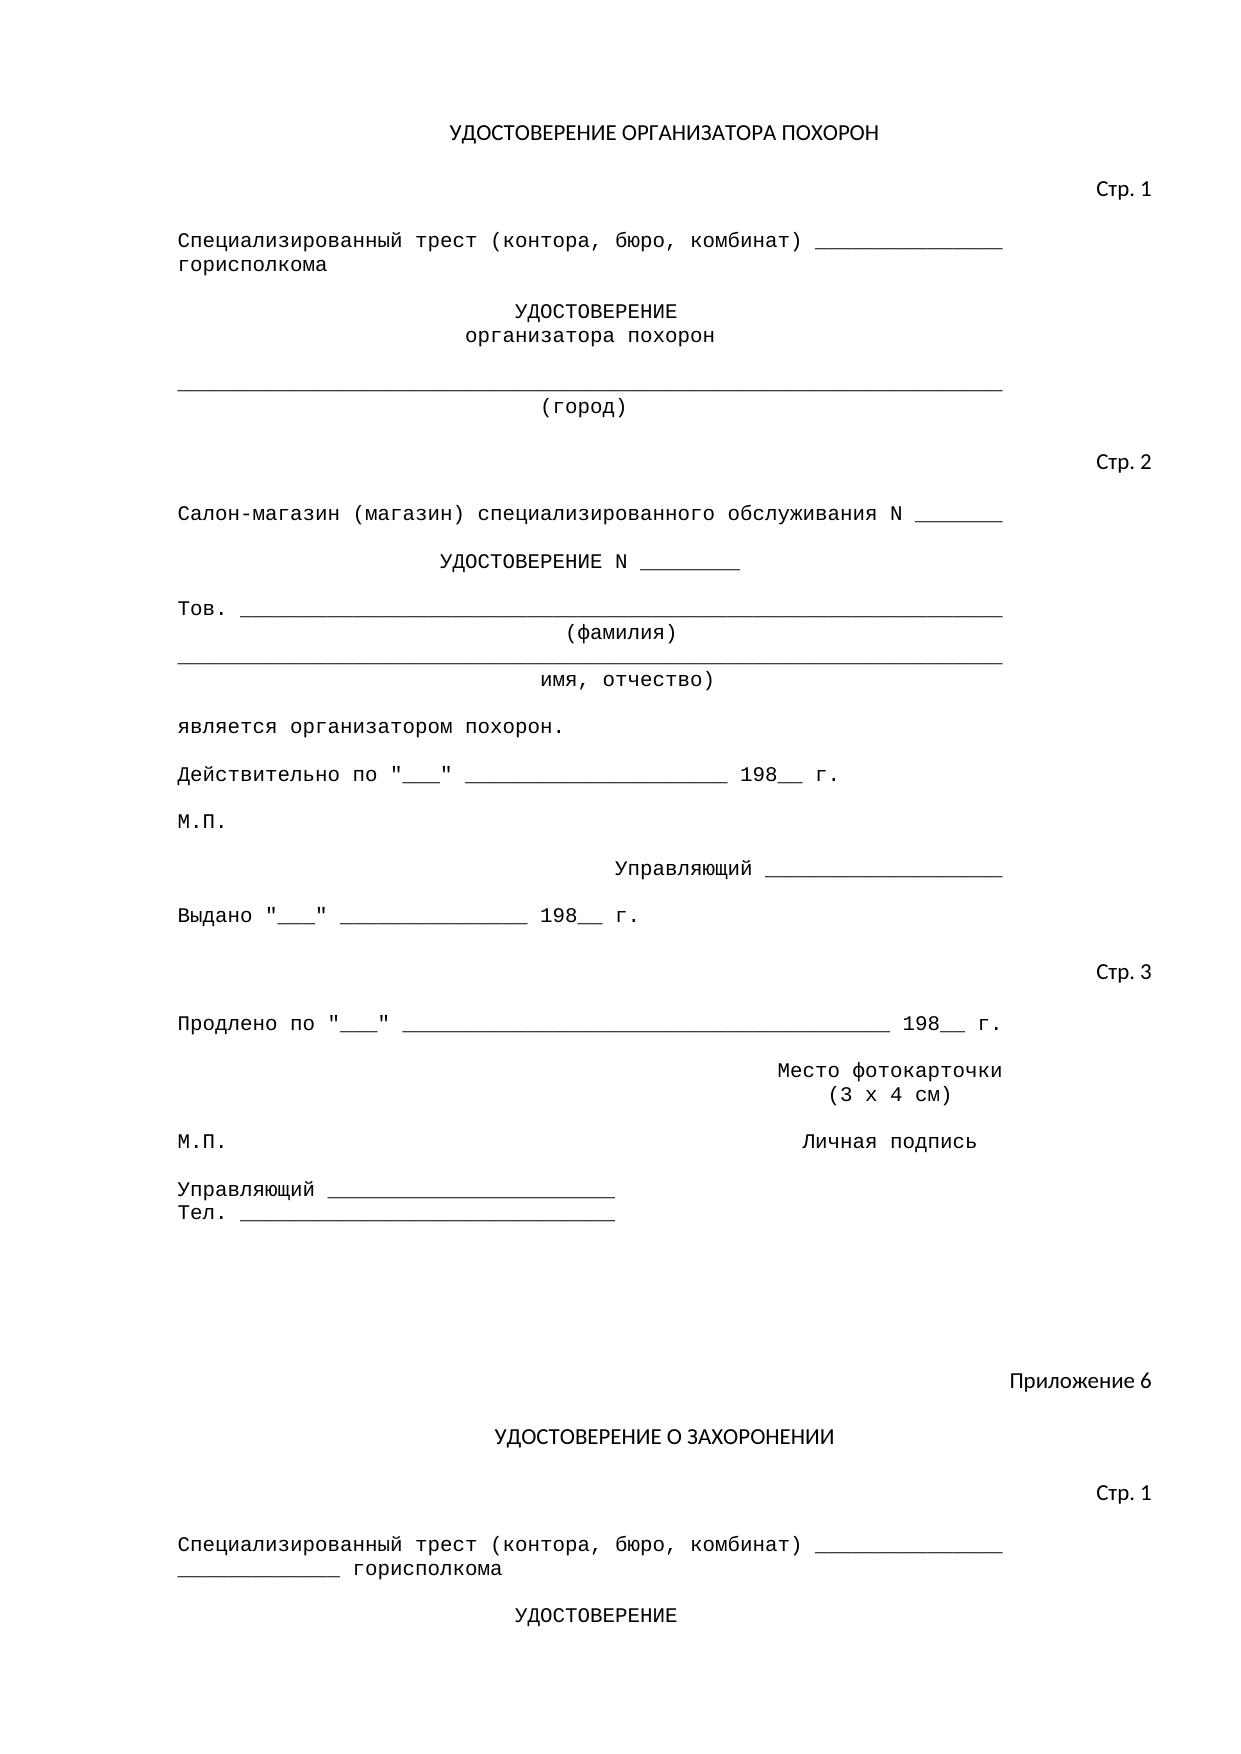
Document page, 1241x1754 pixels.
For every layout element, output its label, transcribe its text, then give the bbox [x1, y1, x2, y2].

text Приложение 6 [177, 1366, 1152, 1394]
text Место фотокарточки [177, 1060, 1152, 1084]
text является организатором похорон. [177, 716, 1152, 740]
text УДОСТОВЕРЕНИЕ N ________ [177, 551, 1152, 574]
text Тов. _____________________________________________________________ [177, 598, 1152, 622]
text УДОСТОВЕРЕНИЕ ОРГАНИЗАТОРА ПОХОРОН [177, 118, 1152, 146]
text Специализированный трест (контора, бюро, комбинат) _______________ [177, 230, 1152, 254]
text (фамилия) [177, 622, 1152, 645]
text Стр. 1 [177, 1478, 1152, 1506]
text Управляющий _______________________ [177, 1179, 1152, 1202]
text УДОСТОВЕРЕНИЕ [177, 1605, 1152, 1629]
text (3 x 4 см) [177, 1084, 1152, 1108]
text Стр. 2 [177, 447, 1152, 475]
text Специализированный трест (контора, бюро, комбинат) _______________ [177, 1534, 1152, 1558]
text Стр. 1 [177, 174, 1152, 202]
text М.П. [177, 811, 1152, 834]
text Тел. ______________________________ [177, 1202, 1152, 1226]
text горисполкома [177, 254, 1152, 277]
text М.П. Личная подпись [177, 1131, 1152, 1155]
text УДОСТОВЕРЕНИЕ О ЗАХОРОНЕНИИ [177, 1422, 1152, 1450]
text _____________ горисполкома [177, 1558, 1152, 1581]
text Салон-магазин (магазин) специализированного обслуживания N _______ [177, 503, 1152, 527]
text Стр. 3 [177, 957, 1152, 985]
text Управляющий ___________________ [177, 858, 1152, 882]
text Продлено по "___" _______________________________________ 198__ г. [177, 1013, 1152, 1037]
text (город) [177, 396, 1152, 419]
text имя, отчество) [177, 669, 1152, 693]
text организатора похорон [177, 325, 1152, 348]
text __________________________________________________________________ [177, 372, 1152, 396]
text Действительно по "___" _____________________ 198__ г. [177, 763, 1152, 787]
text Выдано "___" _______________ 198__ г. [177, 905, 1152, 929]
text __________________________________________________________________ [177, 645, 1152, 669]
text УДОСТОВЕРЕНИЕ [177, 301, 1152, 325]
